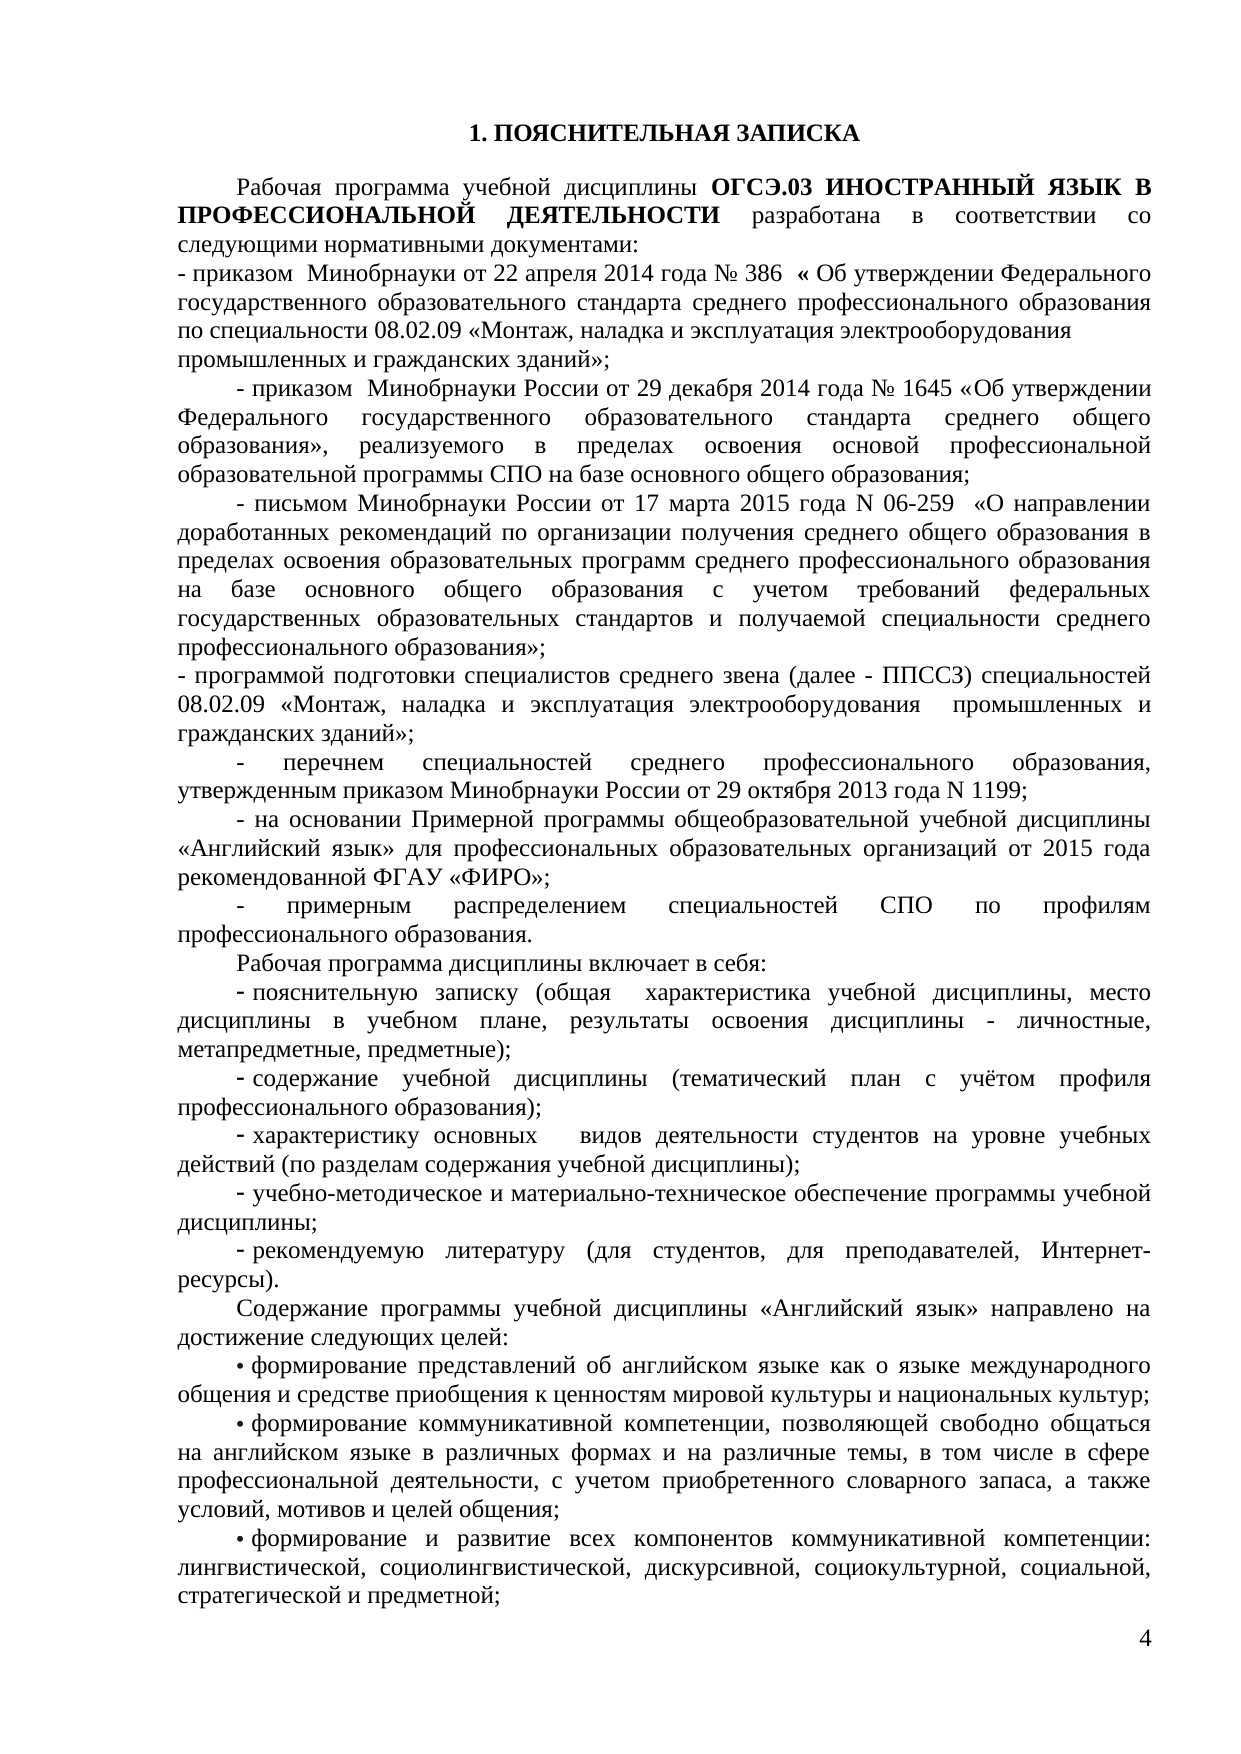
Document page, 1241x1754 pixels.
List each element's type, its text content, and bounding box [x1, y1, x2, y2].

text - приказом Минобрнауки России от 29 декабря 2014 года № 1645 «Об утверждении Федерального государственного образовательного стандарта среднего общего образования», реализуемого в пределах освоения основой профессиональной образовательной программы СПО на базе основного общего образования; [177, 373, 1152, 488]
list рекомендуемую литературу (для студентов, для преподавателей, Интернет-ресурсы). [177, 1236, 1152, 1293]
subtitle 1. Пояснительная записка [177, 118, 1152, 147]
text Рабочая программа учебной дисциплины ОГСЭ.03 ИНОСТРАННЫЙ ЯЗЫК В ПРОФЕССИОНАЛЬНОЙ ДЕЯТЕЛЬНОСТИ разработана в соответствии со следующими нормативными документами: [177, 172, 1152, 258]
text Содержание программы учебной дисциплины «Английский язык» направлено на достижение следующих целей: [177, 1293, 1152, 1351]
list формирование коммуникативной компетенции, позволяющей свободно общаться на английском языке в различных формах и на различные темы, в том числе в сфере профессиональной деятельности, с учетом приобретенного словарного запаса, а также условий, мотивов и целей общения; [177, 1408, 1152, 1523]
list характеристику основных видов деятельности студентов на уровне учебных действий (по разделам содержания учебной дисциплины); [177, 1121, 1152, 1178]
text - письмом Минобрнауки России от 17 марта 2015 года N 06-259 «О направлении доработанных рекомендаций по организации получения среднего общего образования в пределах освоения образовательных программ среднего профессионального образования на базе основного общего образования с учетом требований федеральных государственных образовательных стандартов и получаемой специальности среднего профессионального образования»; [177, 488, 1152, 661]
text - приказом Минобрнауки от 22 апреля 2014 года № 386 « Об утверждении Федерального государственного образовательного стандарта среднего профессионального образования по специальности 08.02.09 «Монтаж, наладка и эксплуатация электрооборудования [177, 258, 1152, 344]
text - программой подготовки специалистов среднего звена (далее - ППССЗ) специальностей 08.02.09 «Монтаж, наладка и эксплуатация электрооборудования промышленных и гражданских зданий»; [177, 661, 1152, 747]
text промышленных и гражданских зданий»; [177, 344, 1152, 373]
text - перечнем специальностей среднего профессионального образования, утвержденным приказом Минобрнауки России от 29 октября 2013 года N 1199; [177, 747, 1152, 804]
list учебно-методическое и материально-техническое обеспечение программы учебной дисциплины; [177, 1178, 1152, 1236]
list формирование и развитие всех компонентов коммуникативной компетенции: лингвистической, социолингвистической, дискурсивной, социокультурной, социальной, стратегической и предметной; [177, 1523, 1152, 1609]
text - на основании Примерной программы общеобразовательной учебной дисциплины «Английский язык» для профессиональных образовательных организаций от 2015 года рекомендованной ФГАУ «ФИРО»; [177, 804, 1152, 891]
text - примерным распределением специальностей СПО по профилям профессионального образования. [177, 891, 1152, 948]
list формирование представлений об английском языке как о языке международного общения и средстве приобщения к ценностям мировой культуры и национальных культур; [177, 1351, 1152, 1408]
text Рабочая программа дисциплины включает в себя: [177, 948, 1152, 977]
list содержание учебной дисциплины (тематический план с учётом профиля профессионального образования); [177, 1063, 1152, 1121]
list пояснительную записку (общая характеристика учебной дисциплины, место дисциплины в учебном плане, результаты освоения дисциплины - личностные, метапредметные, предметные); [177, 977, 1152, 1063]
